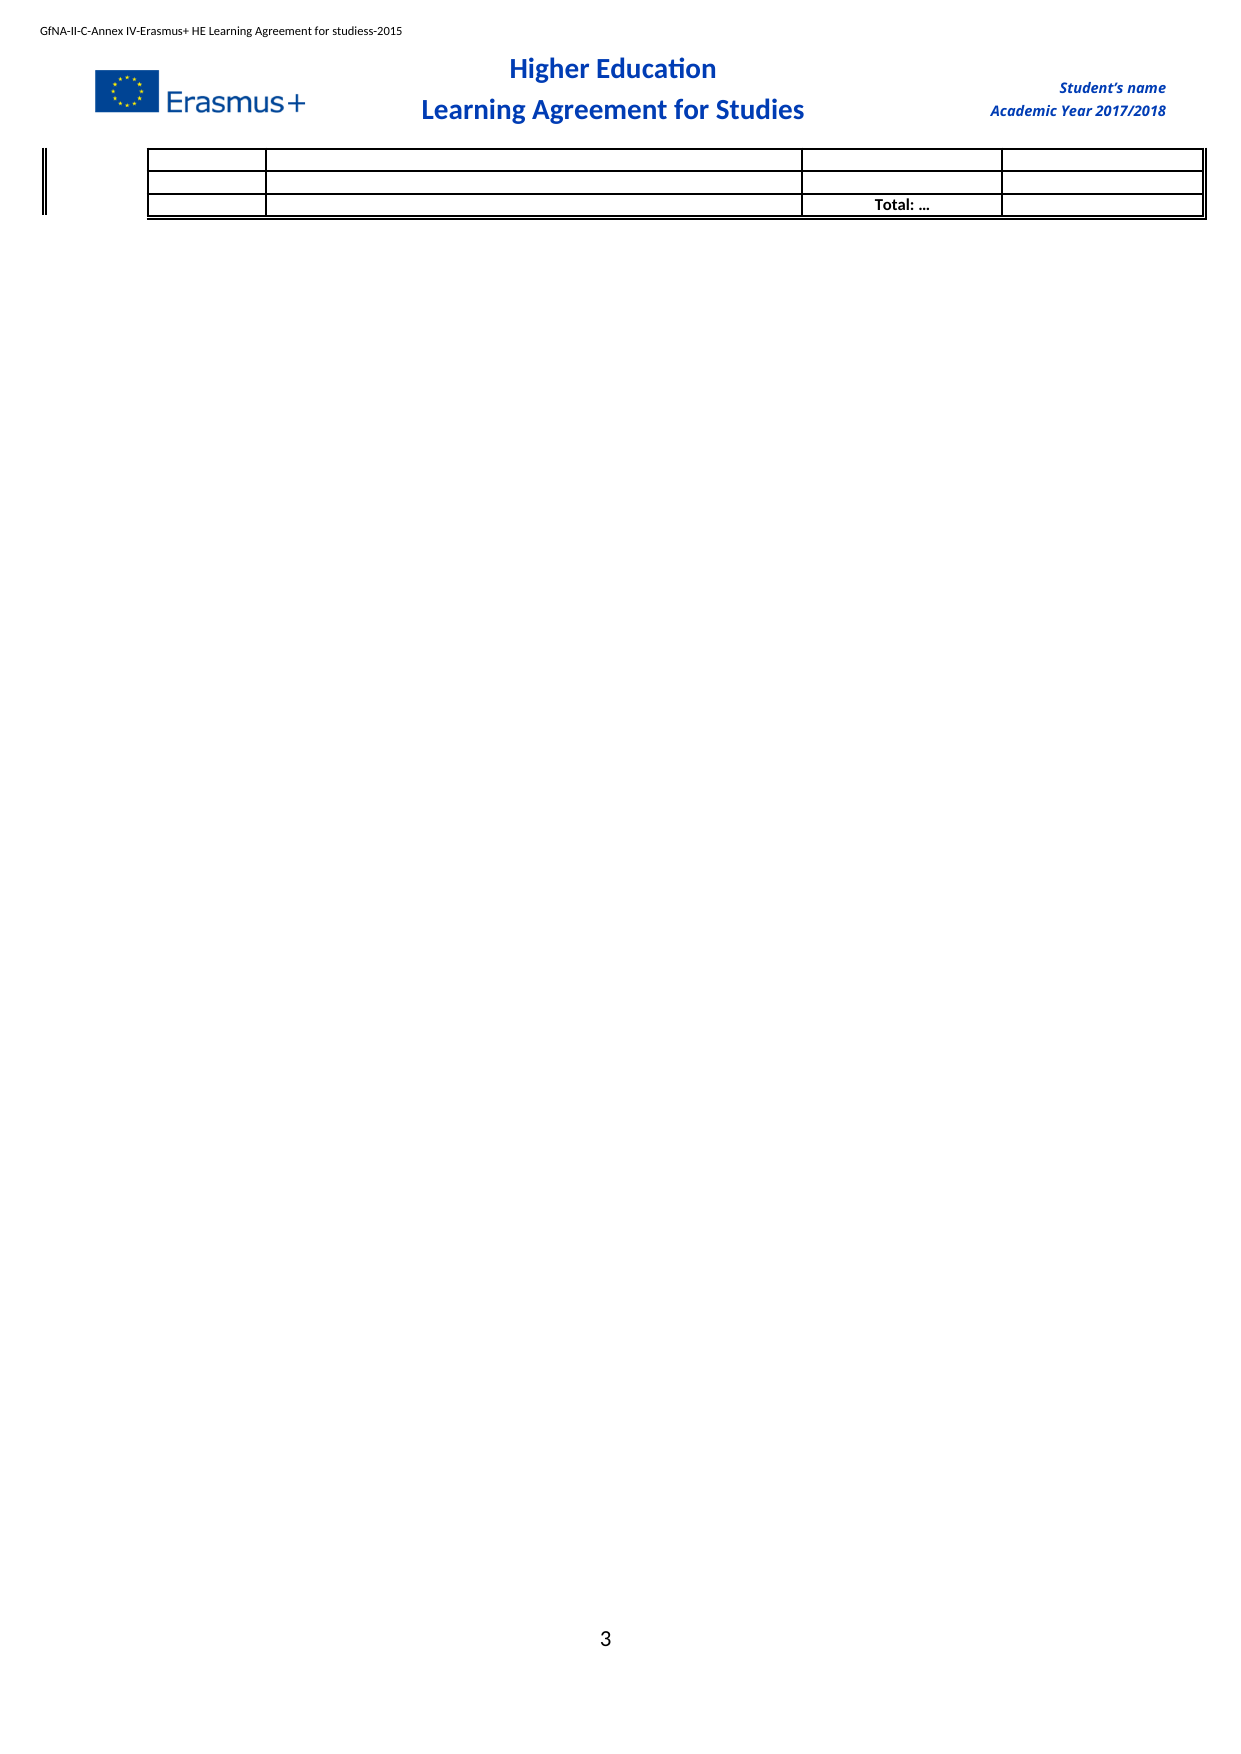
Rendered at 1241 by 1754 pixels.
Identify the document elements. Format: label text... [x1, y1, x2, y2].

table_cell [149, 172, 265, 192]
table_cell [803, 150, 1001, 170]
table_cell [149, 195, 265, 215]
table_cell [1003, 195, 1202, 215]
table_cell [803, 172, 1001, 192]
table_cell [1003, 172, 1202, 192]
table_cell Total: … [803, 195, 1001, 215]
table_cell [149, 150, 265, 170]
picture [95, 70, 306, 113]
table_cell [267, 195, 801, 215]
table_cell [1003, 150, 1202, 170]
table_cell [267, 172, 801, 192]
table_cell [267, 150, 801, 170]
